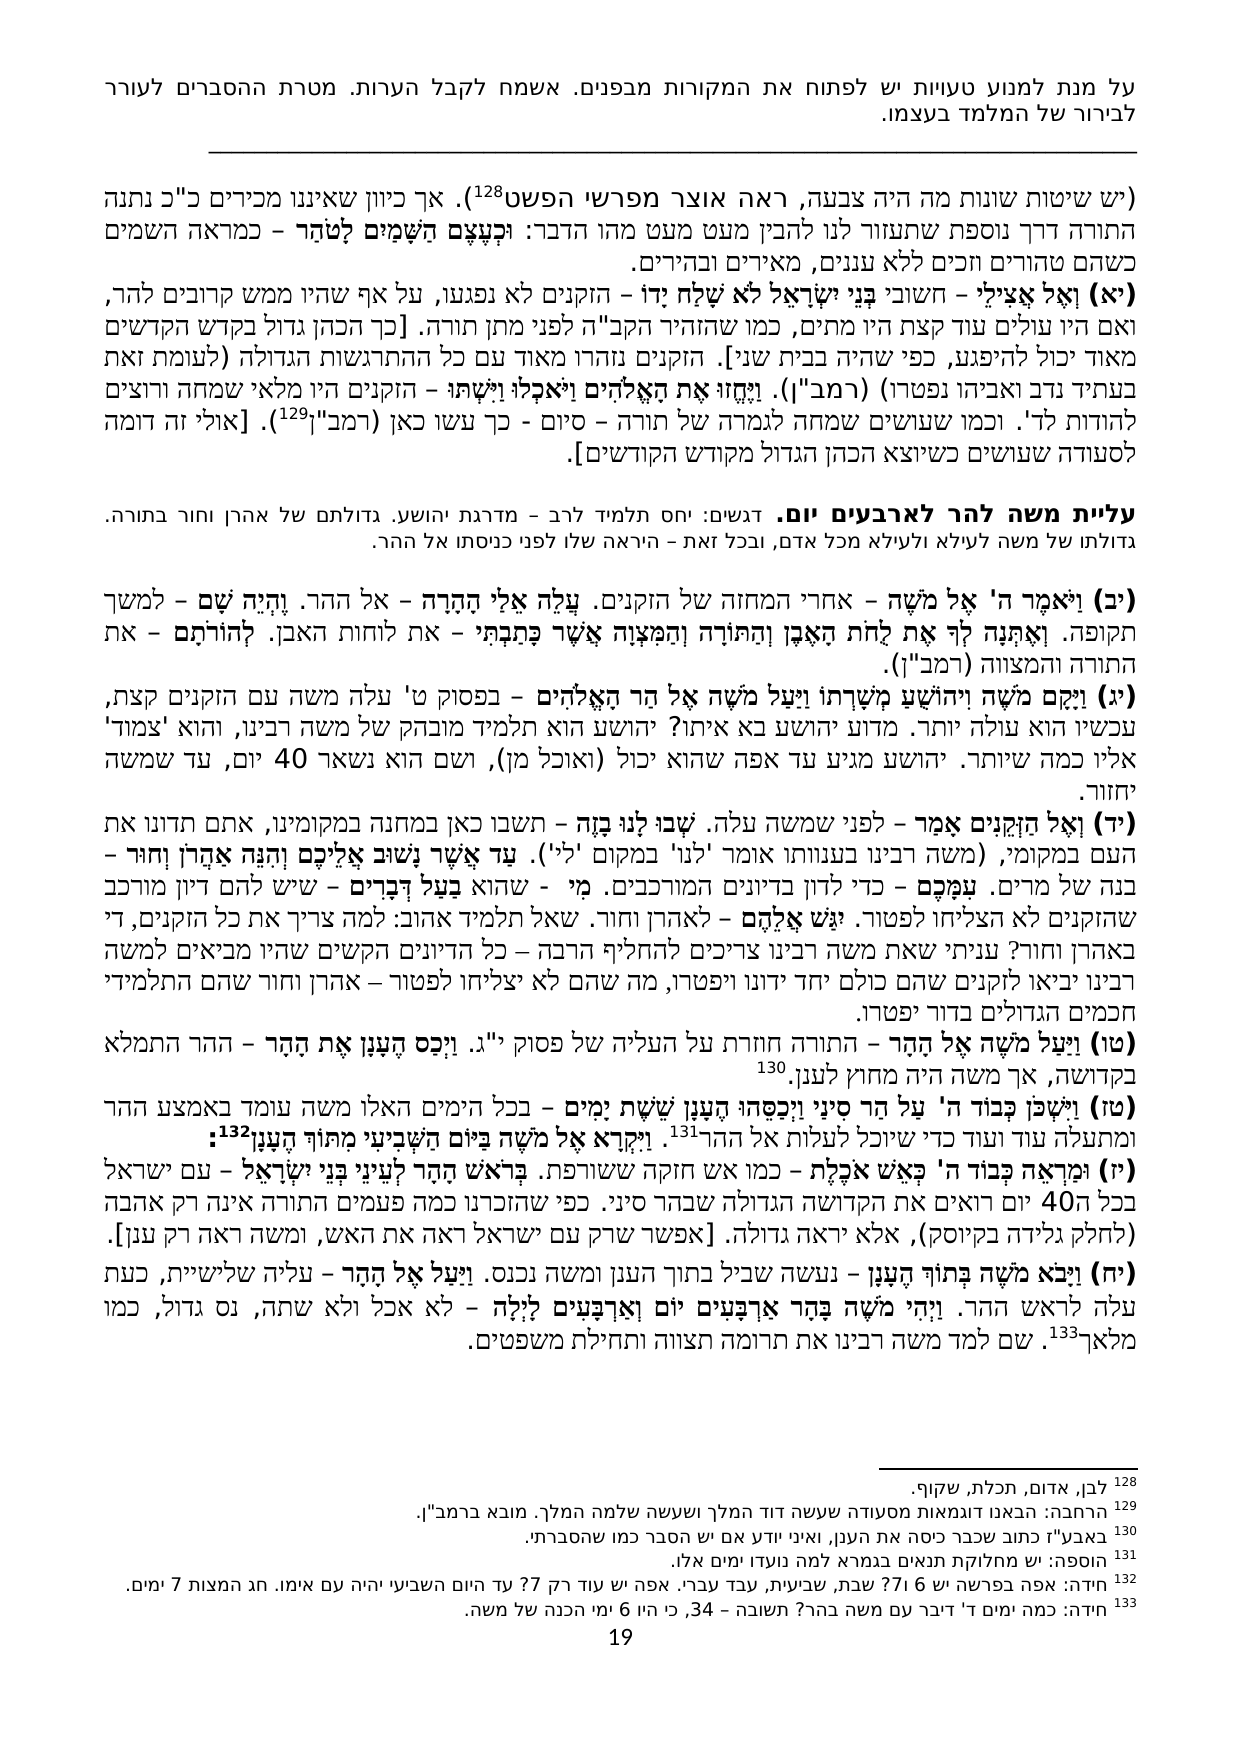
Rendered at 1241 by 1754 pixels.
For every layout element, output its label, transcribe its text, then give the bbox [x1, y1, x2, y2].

text עליית משה להר לארבעים יום. דגשים: יחס תלמיד לרב – מדרגת יהושע. גדולתם של אהרן וחור בתורה. גדולתו של משה לעילא ולעילא מכל אדם, ובכל זאת – היראה שלו לפני כניסתו אל ההר. [103, 500, 1137, 553]
text (טו) וַיַּעַל מֹשֶׁה אֶל הָהָר – התורה חוזרת על העליה של פסוק י"ג. וַיְכַס הֶעָנָן אֶת הָהָר – ההר התמלא בקדושה, אך משה היה מחוץ לענן. [103, 1027, 1137, 1091]
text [103, 182, 1137, 278]
text (יב) וַיֹּאמֶר ה' אֶל מֹשֶׁה – אחרי המחזה של הזקנים. עֲלֵה אֵלַי הָהָרָה – אל ההר. וֶהְיֵה שָׁם – למשך תקופה. וְאֶתְּנָה לְךָ אֶת לֻחֹת הָאֶבֶן וְהַתּוֹרָה וְהַמִּצְוָה אֲשֶׁר כָּתַבְתִּי – את לוחות האבן. לְהוֹרֹתָם – את התורה והמצווה (רמב"ן). [103, 584, 1137, 680]
text (יד) וְאֶל הַזְּקֵנִים אָמַר – לפני שמשה עלה. שְׁבוּ לָנוּ בָזֶה – תשבו כאן במחנה במקומינו, אתם תדונו את העם במקומי, (משה רבינו בענוותו אומר 'לנו' במקום 'לי'). עַד אֲשֶׁר נָשׁוּב אֲלֵיכֶם וְהִנֵּה אַהֲרֹן וְחוּר – בנה של מרים. עִמָּכֶם – כדי לדון בדיונים המורכבים. מִי - שהוא בַעַל דְּבָרִים – שיש להם דיון מורכב שהזקנים לא הצליחו לפטור. יִגַּשׁ אֲלֵהֶם – לאהרן וחור. שאל תלמיד אהוב: למה צריך את כל הזקנים, די באהרן וחור? עניתי שאת משה רבינו צריכים להחליף הרבה – כל הדיונים הקשים שהיו מביאים למשה רבינו יביאו לזקנים שהם כולם יחד ידונו ויפטרו, מה שהם לא יצליחו לפטור – אהרן וחור שהם התלמידי חכמים הגדולים בדור יפטרו. [103, 807, 1137, 1027]
text (יג) וַיָּקָם מֹשֶׁה וִיהוֹשֻׁעַ מְשָׁרְתוֹ וַיַּעַל מֹשֶׁה אֶל הַר הָאֱלֹהִים – בפסוק ט' עלה משה עם הזקנים קצת, עכשיו הוא עולה יותר. מדוע יהושע בא איתו? יהושע הוא תלמיד מובהק של משה רבינו, והוא 'צמוד' אליו כמה שיותר. יהושע מגיע עד אפה שהוא יכול (ואוכל מן), ושם הוא נשאר 40 יום, עד שמשה יחזור. [103, 680, 1137, 807]
text (טז) וַיִּשְׁכֹּן כְּבוֹד ה' עַל הַר סִינַי וַיְכַסֵּהוּ הֶעָנָן שֵׁשֶׁת יָמִים – בכל הימים האלו משה עומד באמצע ההר ומתעלה עוד ועוד כדי שיוכל לעלות אל ההר. וַיִּקְרָא אֶל מֹשֶׁה בַּיּוֹם הַשְּׁבִיעִי מִתּוֹךְ הֶעָנָן: [103, 1091, 1137, 1154]
text (יח) וַיָּבֹא מֹשֶׁה בְּתוֹךְ הֶעָנָן – נעשה שביל בתוך הענן ומשה נכנס. וַיַּעַל אֶל הָהָר – עליה שלישיית, כעת עלה לראש ההר. וַיְהִי מֹשֶׁה בָּהָר אַרְבָּעִים יוֹם וְאַרְבָּעִים לָיְלָה – לא אכל ולא שתה, נס גדול, כמו מלאך. שם למד משה רבינו את תרומה תצווה ותחילת משפטים. [103, 1256, 1137, 1356]
text (יז) וּמַרְאֵה כְּבוֹד ה' כְּאֵשׁ אֹכֶלֶת – כמו אש חזקה ששורפת. בְּרֹאשׁ הָהָר לְעֵינֵי בְּנֵי יִשְׂרָאֵל – עם ישראל בכל ה40 יום רואים את הקדושה הגדולה שבהר סיני. כפי שהזכרנו כמה פעמים התורה אינה רק אהבה (לחלק גלידה בקיוסק), אלא יראה גדולה. [אפשר שרק עם ישראל ראה את האש, ומשה ראה רק ענן]. [103, 1154, 1137, 1250]
text (יא) וְאֶל אֲצִילֵי – חשובי בְּנֵי יִשְׂרָאֵל לֹא שָׁלַח יָדוֹ – הזקנים לא נפגעו, על אף שהיו ממש קרובים להר, ואם היו עולים עוד קצת היו מתים, כמו שהזהיר הקב"ה לפני מתן תורה. [כך הכהן גדול בקדש הקדשים מאוד יכול להיפגע, כפי שהיה בבית שני]. הזקנים נזהרו מאוד עם כל ההתרגשות הגדולה (לעומת זאת בעתיד נדב ואביהו נפטרו) (רמב"ן). וַיֶּחֱזוּ אֶת הָאֱלֹהִים וַיֹּאכְלוּ וַיִּשְׁתּוּ – הזקנים היו מלאי שמחה ורוצים להודות לד'. וכמו שעושים שמחה לגמרה של תורה – סיום - כך עשו כאן (רמב"ן). [אולי זה דומה לסעודה שעושים כשיוצא הכהן הגדול מקודש הקודשים]. [103, 278, 1137, 468]
